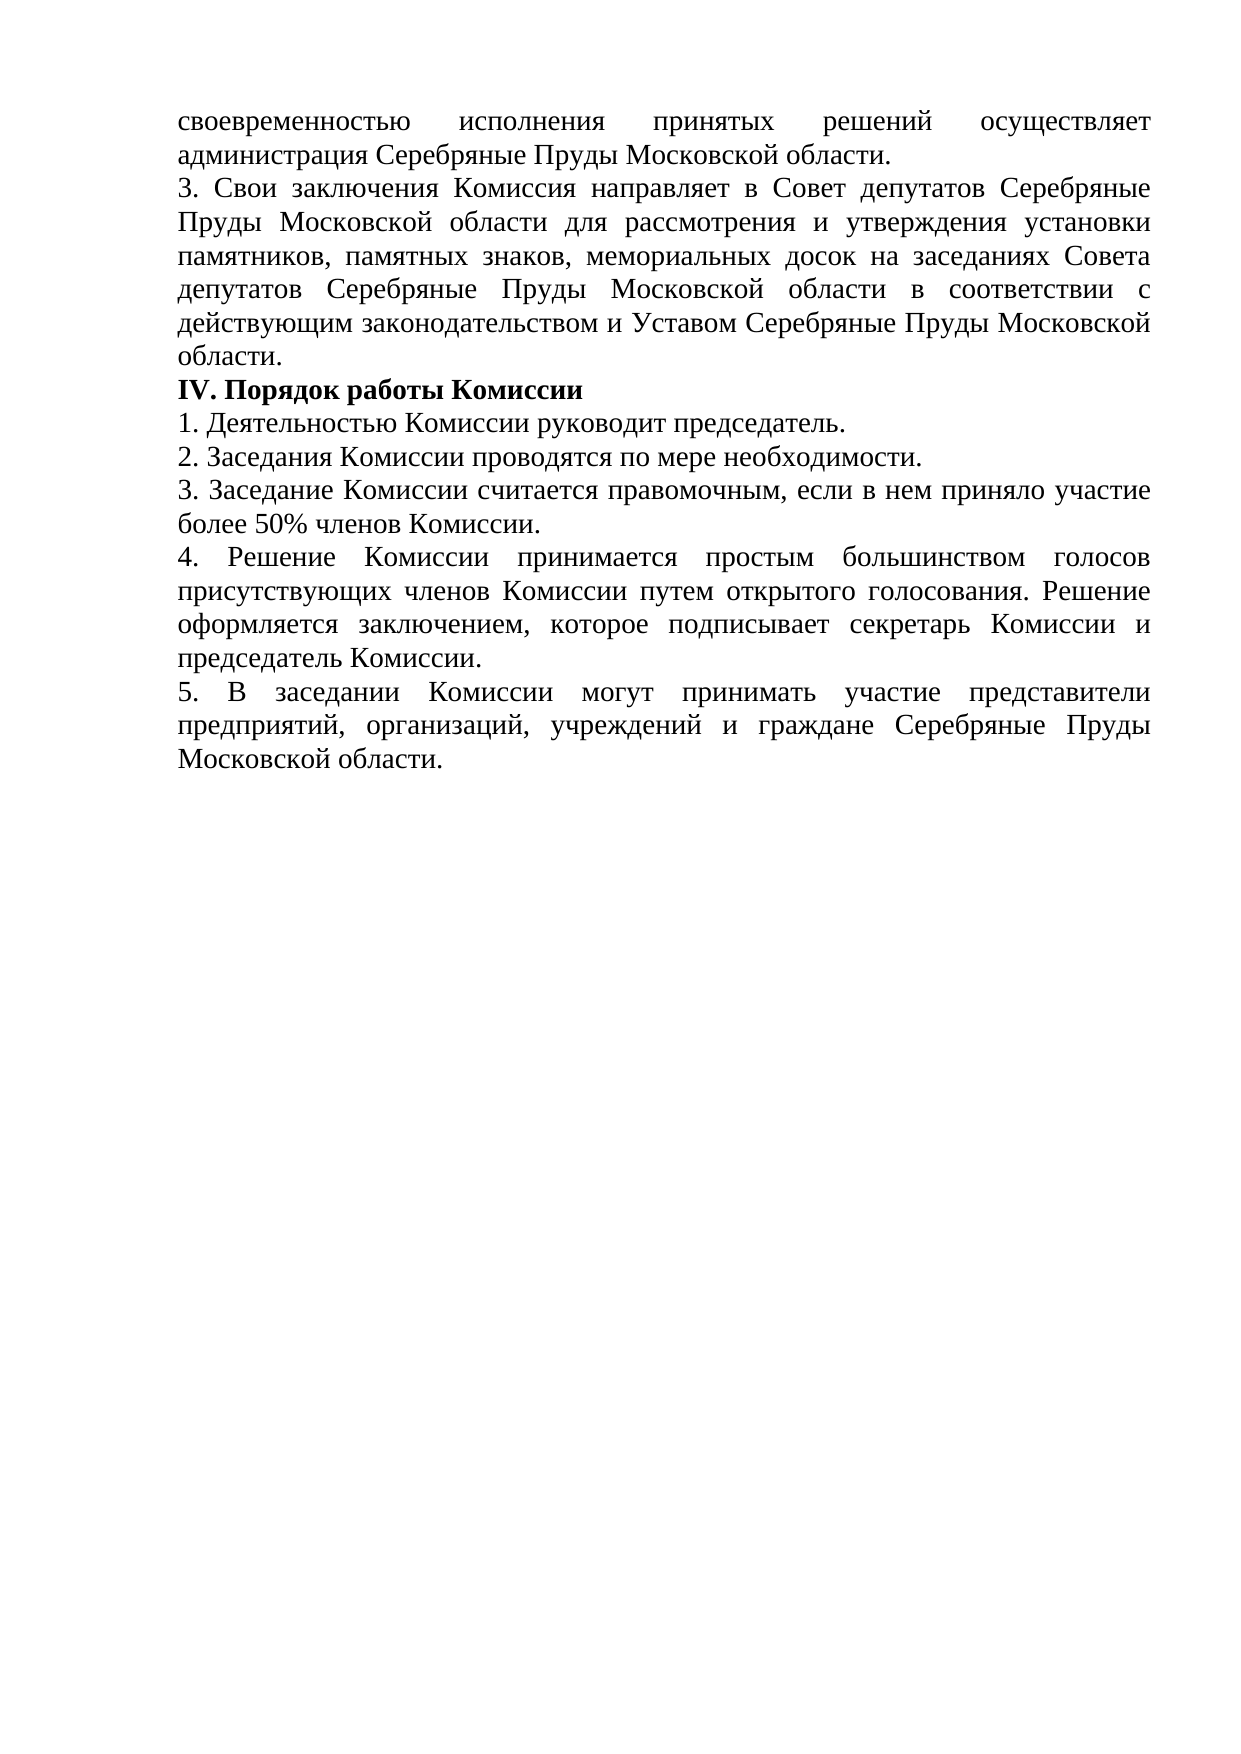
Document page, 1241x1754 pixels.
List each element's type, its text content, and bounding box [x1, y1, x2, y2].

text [177, 103, 1152, 171]
text 3. Заседание Комиссии считается правомочным, если в нем приняло участие более 50% членов Комиссии. [177, 472, 1152, 539]
text 2. Заседания Комиссии проводятся по мере необходимости. [177, 439, 1152, 472]
text 3. Свои заключения Комиссия направляет в Совет депутатов Серебряные Пруды Московской области для рассмотрения и утверждения установки памятников, памятных знаков, мемориальных досок на заседаниях Совета депутатов Серебряные Пруды Московской области в соответствии с действующим законодательством и Уставом Серебряные Пруды Московской области. [177, 171, 1152, 372]
text 5. В заседании Комиссии могут принимать участие представители предприятий, организаций, учреждений и граждане Серебряные Пруды Московской области. [177, 674, 1152, 774]
text 1. Деятельностью Комиссии руководит председатель. [177, 405, 1152, 439]
text IV. Порядок работы Комиссии [177, 372, 1152, 405]
text 4. Решение Комиссии принимается простым большинством голосов присутствующих членов Комиссии путем открытого голосования. Решение оформляется заключением, которое подписывает секретарь Комиссии и председатель Комиссии. [177, 539, 1152, 674]
